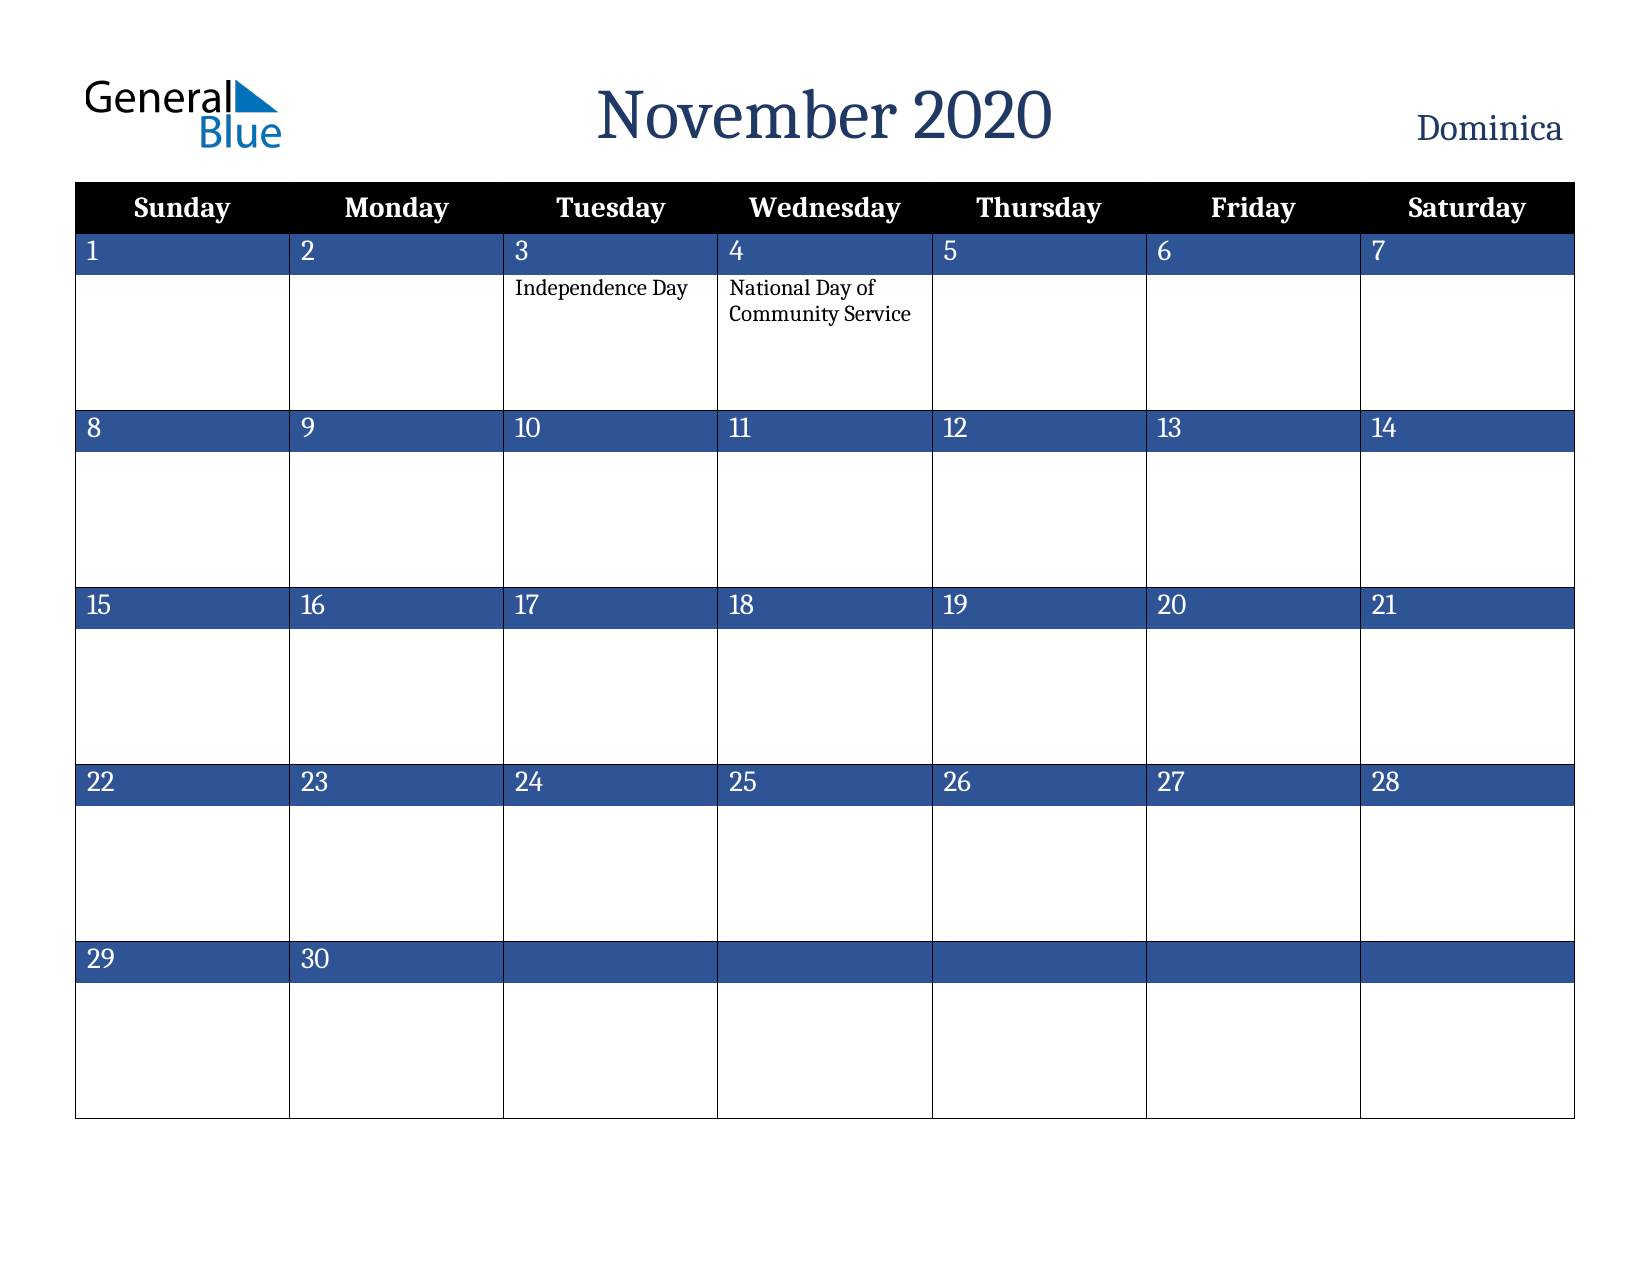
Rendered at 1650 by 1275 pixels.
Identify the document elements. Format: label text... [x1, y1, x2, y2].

table_cell [76, 275, 289, 410]
table_cell [76, 983, 289, 1118]
table_cell [933, 275, 1146, 410]
table_cell 27 [1147, 765, 1360, 806]
table_cell Friday [1147, 183, 1360, 233]
table_cell 6 [1147, 234, 1360, 275]
table_cell 18 [718, 588, 932, 629]
table_cell Independence Day [504, 275, 717, 410]
table_cell Tuesday [504, 183, 717, 233]
table_cell [1361, 942, 1574, 983]
table_cell 26 [933, 765, 1146, 806]
table_cell [718, 806, 932, 941]
table_cell [718, 629, 932, 764]
table_cell [504, 942, 717, 983]
table_header [76, 75, 503, 182]
table_cell [718, 983, 932, 1118]
table_cell 19 [933, 588, 1146, 629]
table_cell 23 [290, 765, 503, 806]
table_cell 9 [290, 411, 503, 452]
table_cell [718, 452, 932, 587]
table_cell 21 [1361, 588, 1574, 629]
table_cell 10 [504, 411, 717, 452]
table_cell 30 [290, 942, 503, 983]
table_cell [1147, 806, 1360, 941]
table_cell [76, 452, 289, 587]
table_header Dominica [1146, 75, 1574, 182]
table_cell 12 [933, 411, 1146, 452]
table_cell 8 [76, 411, 289, 452]
table_cell Thursday [933, 183, 1146, 233]
table_cell [504, 806, 717, 941]
table_cell 22 [76, 765, 289, 806]
table_cell [933, 983, 1146, 1118]
table_cell 11 [718, 411, 932, 452]
table_cell [1361, 275, 1574, 410]
table_cell [1361, 983, 1574, 1118]
table_cell 2 [290, 234, 503, 275]
table_cell 5 [933, 234, 1146, 275]
table_cell [290, 629, 503, 764]
table_cell 20 [1147, 588, 1360, 629]
table_cell 24 [504, 765, 717, 806]
table_cell 16 [290, 588, 503, 629]
table_cell [76, 806, 289, 941]
table_cell [290, 275, 503, 410]
table_cell [933, 806, 1146, 941]
table_cell [504, 629, 717, 764]
table_cell 29 [76, 942, 289, 983]
table_cell National Day of Community Service [718, 275, 932, 410]
table_cell 3 [504, 234, 717, 275]
table_cell 17 [504, 588, 717, 629]
table_cell [933, 629, 1146, 764]
table_cell [504, 983, 717, 1118]
table_cell 1 [76, 234, 289, 275]
table_cell [1361, 452, 1574, 587]
table_cell Wednesday [718, 183, 932, 233]
table_cell Saturday [1361, 183, 1574, 233]
table_cell [1147, 983, 1360, 1118]
table_cell [290, 983, 503, 1118]
table_cell 13 [1147, 411, 1360, 452]
table_cell 28 [1361, 765, 1574, 806]
table_cell [718, 942, 932, 983]
table_cell [1147, 942, 1360, 983]
table_cell 15 [76, 588, 289, 629]
table_cell Sunday [76, 183, 289, 233]
table_cell [1361, 806, 1574, 941]
table_header November 2020 [504, 75, 1146, 182]
table_cell [933, 942, 1146, 983]
table_cell Monday [290, 183, 503, 233]
table_cell 14 [1361, 411, 1574, 452]
table_cell 7 [1361, 234, 1574, 275]
picture [86, 80, 281, 148]
table_cell [504, 452, 717, 587]
table_cell [933, 452, 1146, 587]
table_cell [290, 452, 503, 587]
table_cell [76, 629, 289, 764]
table_cell [1147, 629, 1360, 764]
table_cell [1147, 275, 1360, 410]
table_cell [1147, 452, 1360, 587]
table_cell [290, 806, 503, 941]
table_cell [1361, 629, 1574, 764]
table_cell 25 [718, 765, 932, 806]
table_cell 4 [718, 234, 932, 275]
